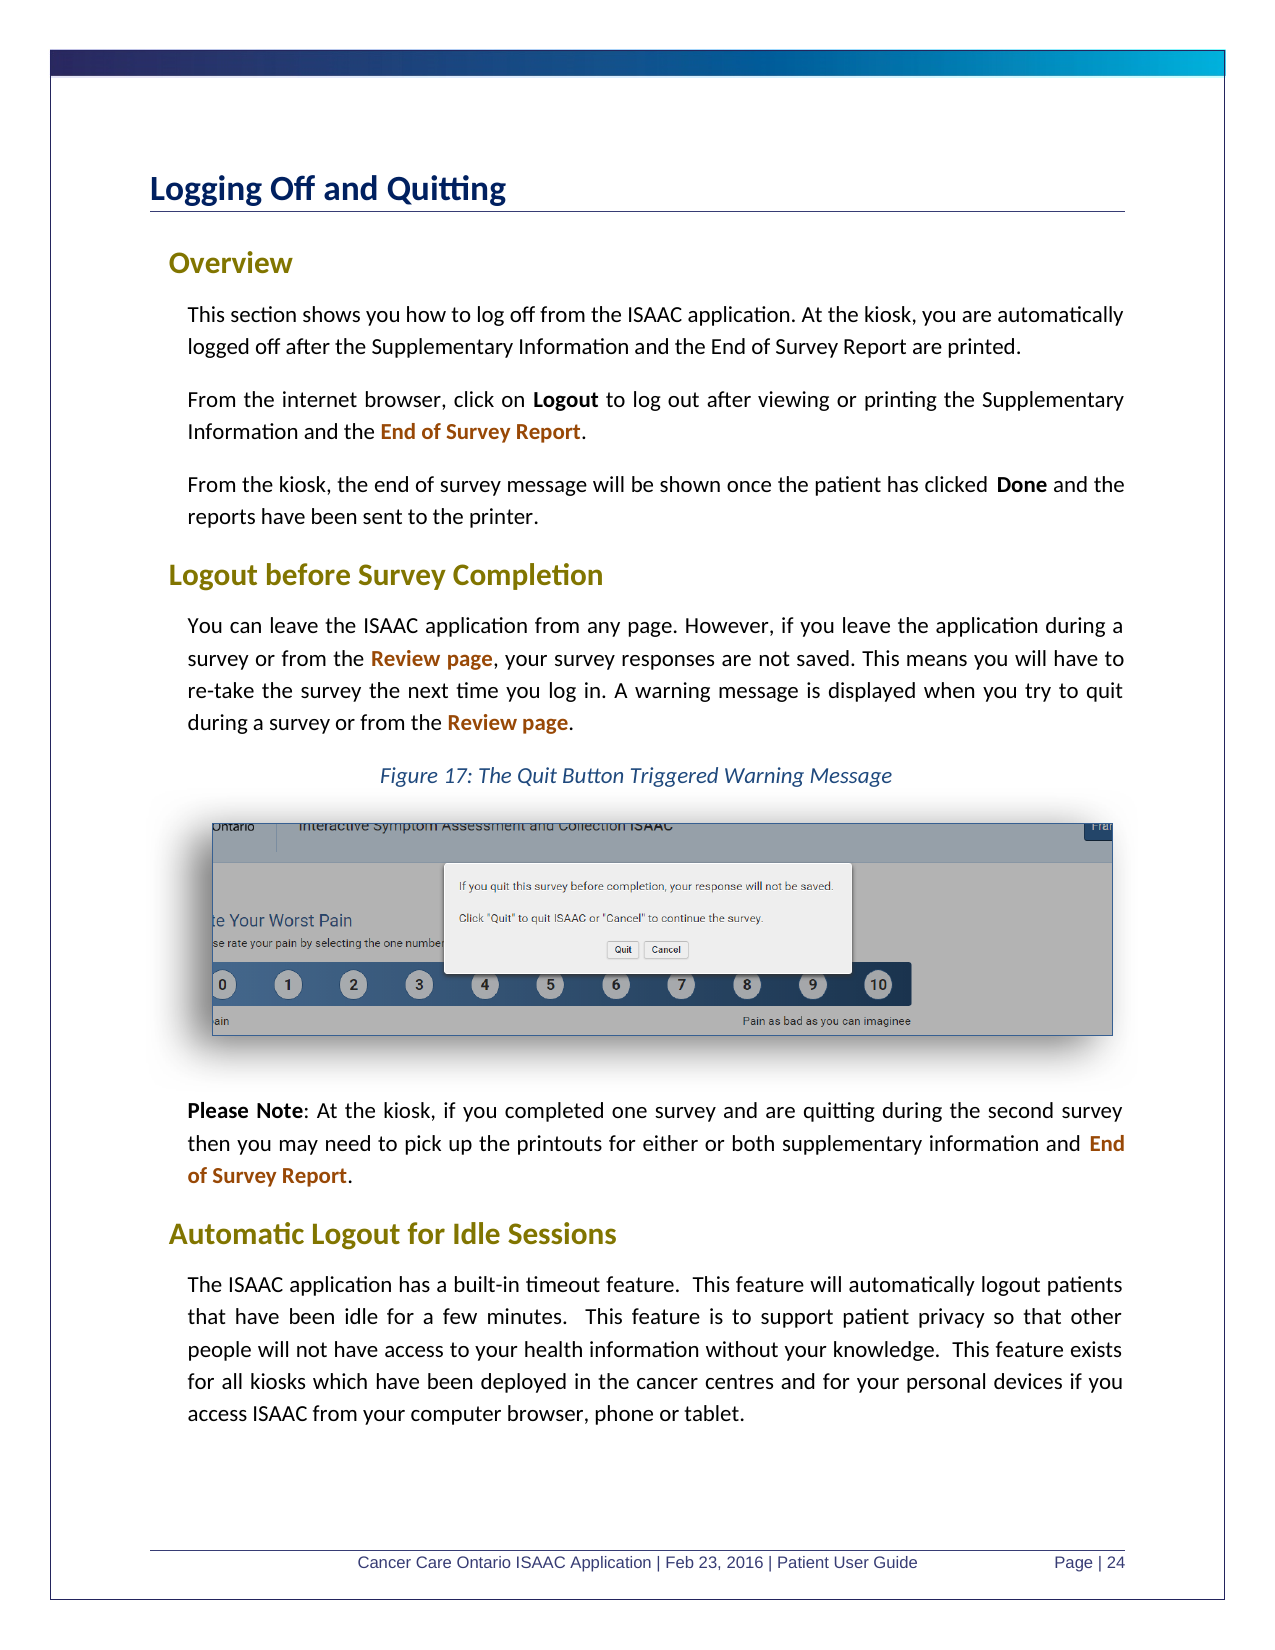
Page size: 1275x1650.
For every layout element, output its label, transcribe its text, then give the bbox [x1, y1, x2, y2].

subtitle Automatic Logout for Idle Sessions [169, 1214, 1125, 1252]
text This section shows you how to log off from the ISAAC application. At the kiosk, you are automatically logged off after the Supplementary Information and the End of Survey Report are printed. [187, 300, 1125, 360]
subtitle Logging Off and Quitting [150, 166, 1125, 211]
text Figure 17: The Quit Button Triggered Warning Message [150, 761, 1125, 789]
picture [51, 51, 1224, 78]
picture [48, 49, 1226, 78]
subtitle Overview [169, 243, 1125, 282]
text You can leave the ISAAC application from any page. However, if you leave the application during a survey or from the Review page, your survey responses are not saved. This means you will have to re-take the survey the next time you log in. A warning message is displayed when you try to quit during a survey or from the Review page. [187, 612, 1125, 736]
subtitle Logout before Survey Completion [169, 555, 1125, 593]
text The ISAAC application has a built-in timeout feature. This feature will automatically logout patients that have been idle for a few minutes. This feature is to support patient privacy so that other people will not have access to your health information without your knowledge. This feature exists for all kiosks which have been deployed in the cancer centres and for your personal devices if you access ISAAC from your computer browser, phone or tablet. [187, 1270, 1125, 1427]
text Please Note: At the kiosk, if you completed one survey and are quitting during the second survey then you may need to pick up the printouts for either or both supplementary information and End of Survey Report. [187, 1097, 1125, 1189]
picture [213, 824, 1112, 1035]
text From the kiosk, the end of survey message will be shown once the patient has clicked Done and the reports have been sent to the printer. [187, 470, 1125, 530]
text From the internet browser, click on Logout to log out after viewing or printing the Supplementary Information and the End of Survey Report. [187, 385, 1125, 445]
